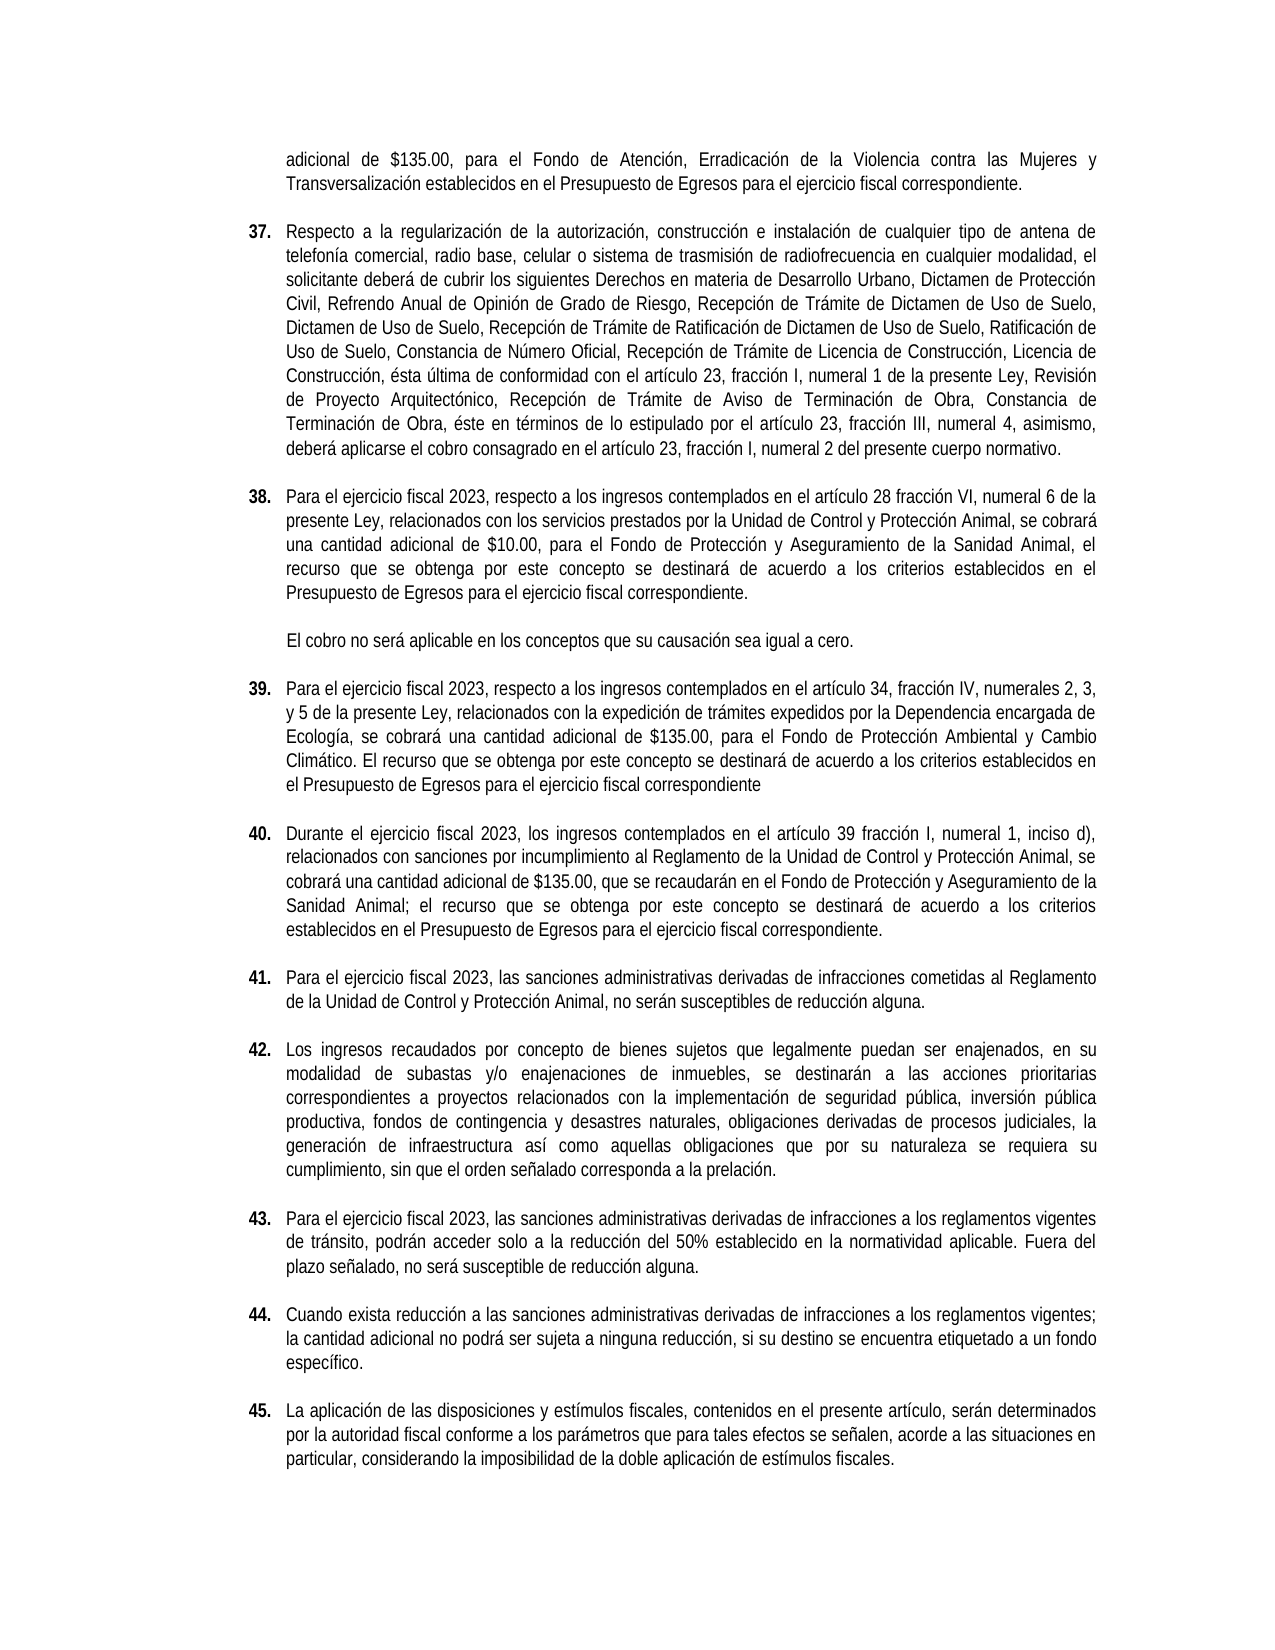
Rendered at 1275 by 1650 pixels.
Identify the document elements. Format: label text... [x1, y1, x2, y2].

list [249, 148, 1098, 194]
list Durante el ejercicio fiscal 2023, los ingresos contemplados en el artículo 39 fracción I, numeral 1, inciso d), relacionados con sanciones por incumplimiento al Reglamento de la Unidad de Control y Protección Animal, se cobrará una cantidad adicional de $135.00, que se recaudarán en el Fondo de Protección y Aseguramiento de la Sanidad Animal; el recurso que se obtenga por este concepto se destinará de acuerdo a los criterios establecidos en el Presupuesto de Egresos para el ejercicio fiscal correspondiente. [249, 821, 1098, 940]
list Cuando exista reducción a las sanciones administrativas derivadas de infracciones a los reglamentos vigentes; la cantidad adicional no podrá ser sujeta a ninguna reducción, si su destino se encuentra etiquetado a un fondo específico. [249, 1303, 1098, 1373]
list Los ingresos recaudados por concepto de bienes sujetos que legalmente puedan ser enajenados, en su modalidad de subastas y/o enajenaciones de inmuebles, se destinarán a las acciones prioritarias correspondientes a proyectos relacionados con la implementación de seguridad pública, inversión pública productiva, fondos de contingencia y desastres naturales, obligaciones derivadas de procesos judiciales, la generación de infraestructura así como aquellas obligaciones que por su naturaleza se requiera su cumplimiento, sin que el orden señalado corresponda a la prelación. [249, 1038, 1098, 1181]
list La aplicación de las disposiciones y estímulos fiscales, contenidos en el presente artículo, serán determinados por la autoridad fiscal conforme a los parámetros que para tales efectos se señalen, acorde a las situaciones en particular, considerando la imposibilidad de la doble aplicación de estímulos fiscales. [249, 1399, 1098, 1470]
list Para el ejercicio fiscal 2023, respecto a los ingresos contemplados en el artículo 34, fracción IV, numerales 2, 3, y 5 de la presente Ley, relacionados con la expedición de trámites expedidos por la Dependencia encargada de Ecología, se cobrará una cantidad adicional de $135.00, para el Fondo de Protección Ambiental y Cambio Climático. El recurso que se obtenga por este concepto se destinará de acuerdo a los criterios establecidos en el Presupuesto de Egresos para el ejercicio fiscal correspondiente [249, 677, 1098, 796]
text El cobro no será aplicable en los conceptos que su causación sea igual a cero. [286, 629, 1098, 652]
list Para el ejercicio fiscal 2023, respecto a los ingresos contemplados en el artículo 28 fracción VI, numeral 6 de la presente Ley, relacionados con los servicios prestados por la Unidad de Control y Protección Animal, se cobrará una cantidad adicional de $10.00, para el Fondo de Protección y Aseguramiento de la Sanidad Animal, el recurso que se obtenga por este concepto se destinará de acuerdo a los criterios establecidos en el Presupuesto de Egresos para el ejercicio fiscal correspondiente. [249, 484, 1098, 603]
list Para el ejercicio fiscal 2023, las sanciones administrativas derivadas de infracciones a los reglamentos vigentes de tránsito, podrán acceder solo a la reducción del 50% establecido en la normatividad aplicable. Fuera del plazo señalado, no será susceptible de reducción alguna. [249, 1206, 1098, 1277]
list Para el ejercicio fiscal 2023, las sanciones administrativas derivadas de infracciones cometidas al Reglamento de la Unidad de Control y Protección Animal, no serán susceptibles de reducción alguna. [249, 966, 1098, 1012]
list Respecto a la regularización de la autorización, construcción e instalación de cualquier tipo de antena de telefonía comercial, radio base, celular o sistema de trasmisión de radiofrecuencia en cualquier modalidad, el solicitante deberá de cubrir los siguientes Derechos en materia de Desarrollo Urbano, Dictamen de Protección Civil, Refrendo Anual de Opinión de Grado de Riesgo, Recepción de Trámite de Dictamen de Uso de Suelo, Dictamen de Uso de Suelo, Recepción de Trámite de Ratificación de Dictamen de Uso de Suelo, Ratificación de Uso de Suelo, Constancia de Número Oficial, Recepción de Trámite de Licencia de Construcción, Licencia de Construcción, ésta última de conformidad con el artículo 23, fracción I, numeral 1 de la presente Ley, Revisión de Proyecto Arquitectónico, Recepción de Trámite de Aviso de Terminación de Obra, Constancia de Terminación de Obra, éste en términos de lo estipulado por el artículo 23, fracción III, numeral 4, asimismo, deberá aplicarse el cobro consagrado en el artículo 23, fracción I, numeral 2 del presente cuerpo normativo. [249, 220, 1098, 459]
